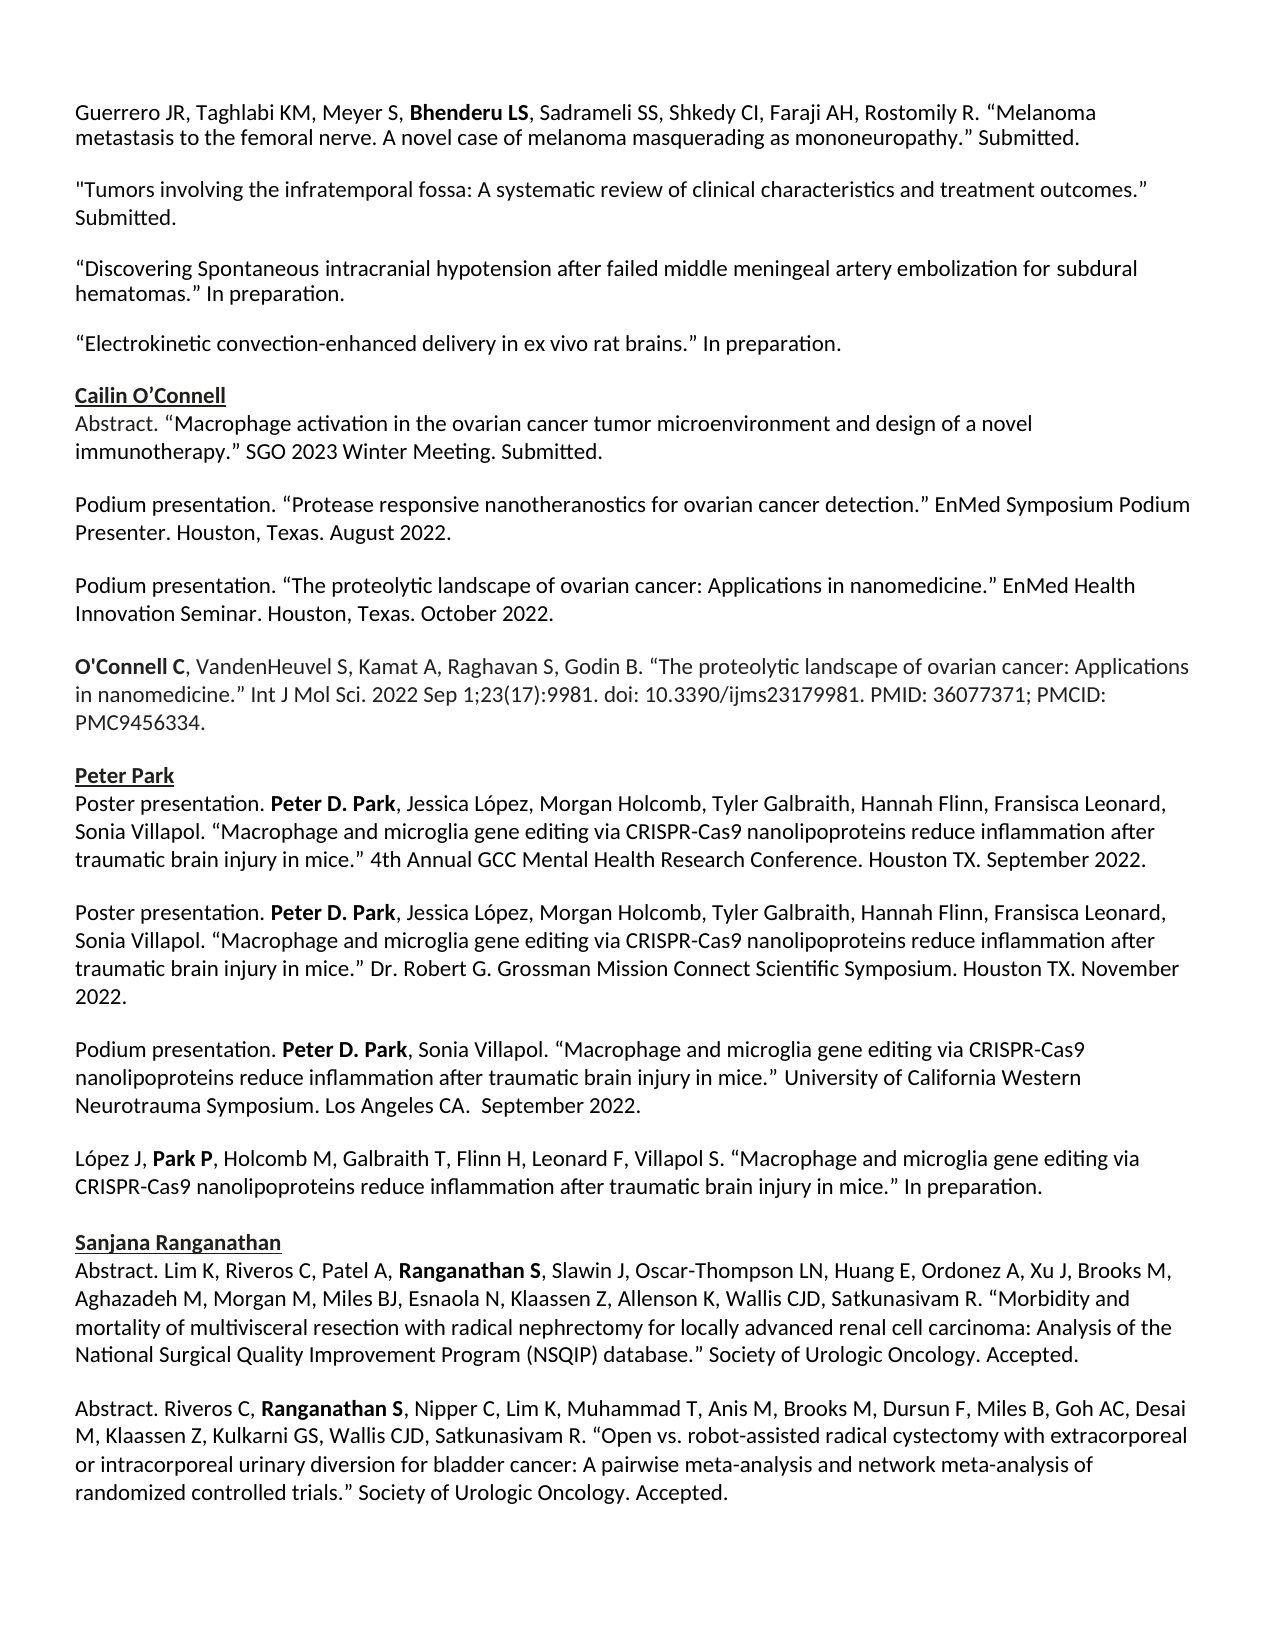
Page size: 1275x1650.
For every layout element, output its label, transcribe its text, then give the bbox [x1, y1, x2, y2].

text Sanjana Ranganathan [75, 1228, 1200, 1257]
text “Electrokinetic convection-enhanced delivery in ex vivo rat brains.” In preparation. [75, 306, 1200, 356]
text Cailin O’Connell [75, 381, 1200, 409]
list Podium presentation. Peter D. Park, Sonia Villapol. “Macrophage and microglia gene editing via CRISPR-Cas9 nanolipoproteins reduce inflammation after traumatic brain injury in mice.” University of California Western Neurotrauma Symposium. Los Angeles CA. September 2022. [75, 1035, 1200, 1119]
text Abstract. “Macrophage activation in the ovarian cancer tumor microenvironment and design of a novel immunotherapy.” SGO 2023 Winter Meeting. Submitted. [75, 409, 1200, 465]
list Poster presentation. Peter D. Park, Jessica López, Morgan Holcomb, Tyler Galbraith, Hannah Flinn, Fransisca Leonard, Sonia Villapol. “Macrophage and microglia gene editing via CRISPR-Cas9 nanolipoproteins reduce inflammation after traumatic brain injury in mice.” 4th Annual GCC Mental Health Research Conference. Houston TX. September 2022. [75, 789, 1200, 873]
text O'Connell C, VandenHeuvel S, Kamat A, Raghavan S, Godin B. “The proteolytic landscape of ovarian cancer: Applications in nanomedicine.” Int J Mol Sci. 2022 Sep 1;23(17):9981. doi: 10.3390/ijms23179981. PMID: 36077371; PMCID: PMC9456334. [75, 652, 1200, 736]
text Peter Park [75, 761, 1200, 789]
text “Discovering Spontaneous intracranial hypotension after failed middle meningeal artery embolization for subdural hematomas.” In preparation. [75, 231, 1200, 306]
text Podium presentation. “Protease responsive nanotheranostics for ovarian cancer detection.” EnMed Symposium Podium Presenter. Houston, Texas. August 2022. [75, 490, 1200, 546]
text Abstract. Lim K, Riveros C, Patel A, Ranganathan S, Slawin J, Oscar-Thompson LN, Huang E, Ordonez A, Xu J, Brooks M, Aghazadeh M, Morgan M, Miles BJ, Esnaola N, Klaassen Z, Allenson K, Wallis CJD, Satkunasivam R. “Morbidity and mortality of multivisceral resection with radical nephrectomy for locally advanced renal cell carcinoma: Analysis of the National Surgical Quality Improvement Program (NSQIP) database.” Society of Urologic Oncology. Accepted. [75, 1257, 1200, 1369]
text Abstract. Riveros C, Ranganathan S, Nipper C, Lim K, Muhammad T, Anis M, Brooks M, Dursun F, Miles B, Goh AC, Desai M, Klaassen Z, Kulkarni GS, Wallis CJD, Satkunasivam R. “Open vs. robot-assisted radical cystectomy with extracorporeal or intracorporeal urinary diversion for bladder cancer: A pairwise meta-analysis and network meta-analysis of randomized controlled trials.” Society of Urologic Oncology. Accepted. [75, 1394, 1200, 1506]
text Podium presentation. “The proteolytic landscape of ovarian cancer: Applications in nanomedicine.” EnMed Health Innovation Seminar. Houston, Texas. October 2022. [75, 571, 1200, 627]
text Guerrero JR, Taghlabi KM, Meyer S, Bhenderu LS, Sadrameli SS, Shkedy CI, Faraji AH, Rostomily R. “Melanoma metastasis to the femoral nerve. A novel case of melanoma masquerading as mononeuropathy.” Submitted. [75, 75, 1200, 150]
text "Tumors involving the infratemporal fossa: A systematic review of clinical characteristics and treatment outcomes.” Submitted. [75, 175, 1200, 231]
list Poster presentation. Peter D. Park, Jessica López, Morgan Holcomb, Tyler Galbraith, Hannah Flinn, Fransisca Leonard, Sonia Villapol. “Macrophage and microglia gene editing via CRISPR-Cas9 nanolipoproteins reduce inflammation after traumatic brain injury in mice.” Dr. Robert G. Grossman Mission Connect Scientific Symposium. Houston TX. November 2022. [75, 898, 1200, 1010]
text López J, Park P, Holcomb M, Galbraith T, Flinn H, Leonard F, Villapol S. “Macrophage and microglia gene editing via CRISPR-Cas9 nanolipoproteins reduce inflammation after traumatic brain injury in mice.” In preparation. [75, 1144, 1200, 1201]
